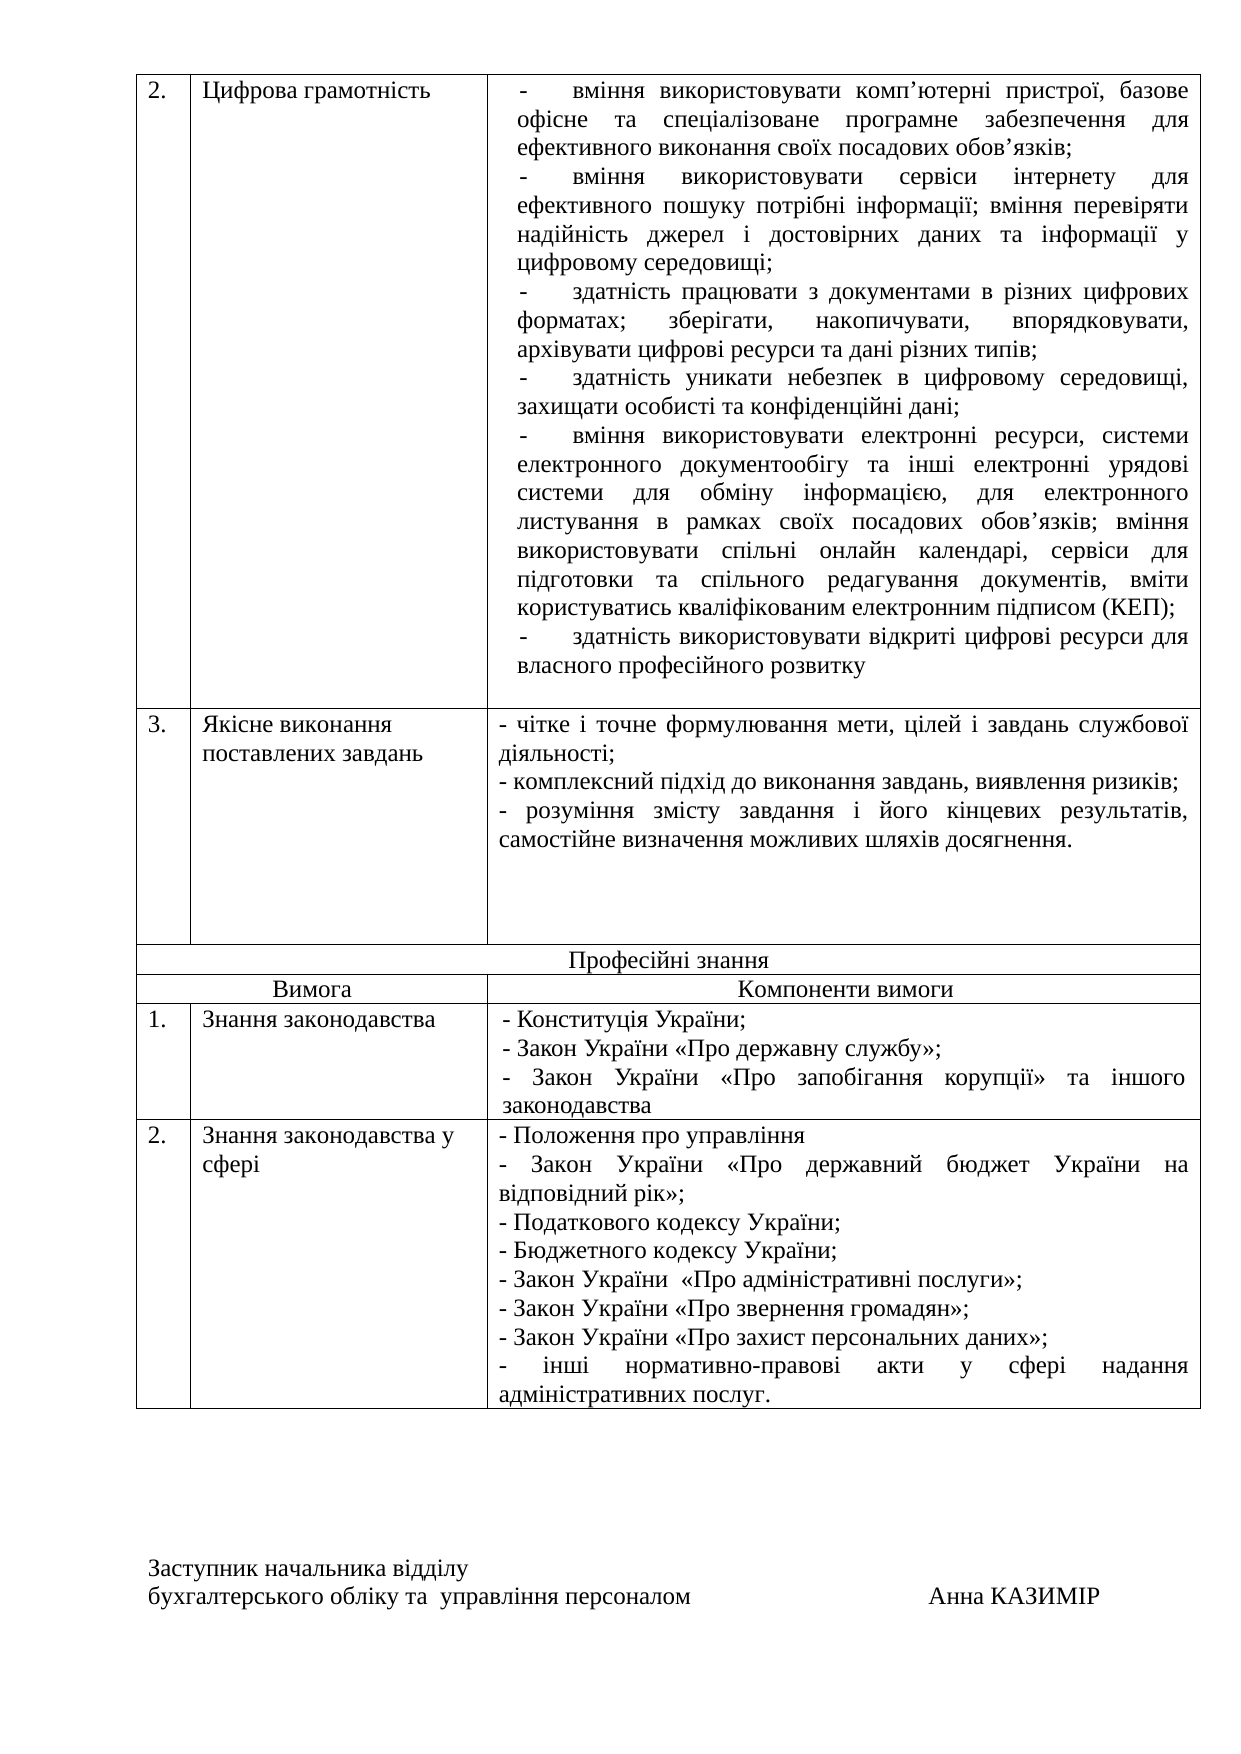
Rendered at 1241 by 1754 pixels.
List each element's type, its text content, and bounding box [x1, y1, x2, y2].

table_cell 1. [137, 1004, 190, 1119]
table_cell Вимога [137, 975, 487, 1003]
table_cell Компоненти вимоги [488, 975, 1200, 1003]
table_cell - чітке і точне формулювання мети, цілей і завдань службової діяльності; - комплексний підхід до виконання завдань, виявлення ризиків; - розуміння змісту завдання і його кінцевих результатів, самостійне визначення можливих шляхів досягнення. [488, 709, 1200, 944]
text Заступник начальника відділу [148, 1553, 1152, 1581]
table_cell - Конституція України; - Закон України «Про державну службу»; - Закон України «Про запобігання корупції» та іншого законодавства [652, 1004, 1200, 1119]
table_cell Професійні знання [137, 945, 1200, 973]
table_cell вміння використовувати комп’ютерні пристрої, базове офісне та спеціалізоване програмне забезпечення для ефективного виконання своїх посадових обов’язків; вміння використовувати сервіси інтернету для ефективного пошуку потрібні інформації; вміння перевіряти надійність джерел і достовірних даних та інформації у цифровому середовищі; здатність працювати з документами в різних цифрових форматах; зберігати, накопичувати, впорядковувати, архівувати цифрові ресурси та дані різних типів; здатність уникати небезпек в цифровому середовищі, захищати особисті та конфіденційні дані; вміння використовувати електронні ресурси, системи електронного документообігу та інші електронні урядові системи для обміну інформацією, для електронного листування в рамках своїх посадових обов’язків; вміння використовувати спільні онлайн календарі, сервіси для підготовки та спільного редагування документів, вміти користуватись кваліфікованим електронним підписом (КЕП); здатність використовувати відкриті цифрові ресурси для власного професійного розвитку [488, 75, 1200, 708]
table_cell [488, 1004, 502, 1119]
table_cell Якісне виконання поставлених завдань [191, 709, 487, 944]
table_cell Знання законодавства [191, 1004, 487, 1119]
table_cell - Положення про управління - Закон України «Про державний бюджет України на відповідний рік»; - Податкового кодексу України; - Бюджетного кодексу України; - Закон України «Про адміністративні послуги»; - Закон України «Про звернення громадян»; - Закон України «Про захист персональних даних»; - інші нормативно-правові акти у сфері надання адміністративних послуг. [488, 1120, 1200, 1408]
table_cell 2. [137, 75, 190, 708]
table_cell 2. [137, 1120, 190, 1408]
text бухгалтерського обліку та управління персоналом Анна КАЗИМІР [148, 1581, 1152, 1610]
table_cell 3. [137, 709, 190, 944]
table_cell Знання законодавства у сфері [191, 1120, 487, 1408]
table_cell Цифрова грамотність [191, 75, 487, 708]
